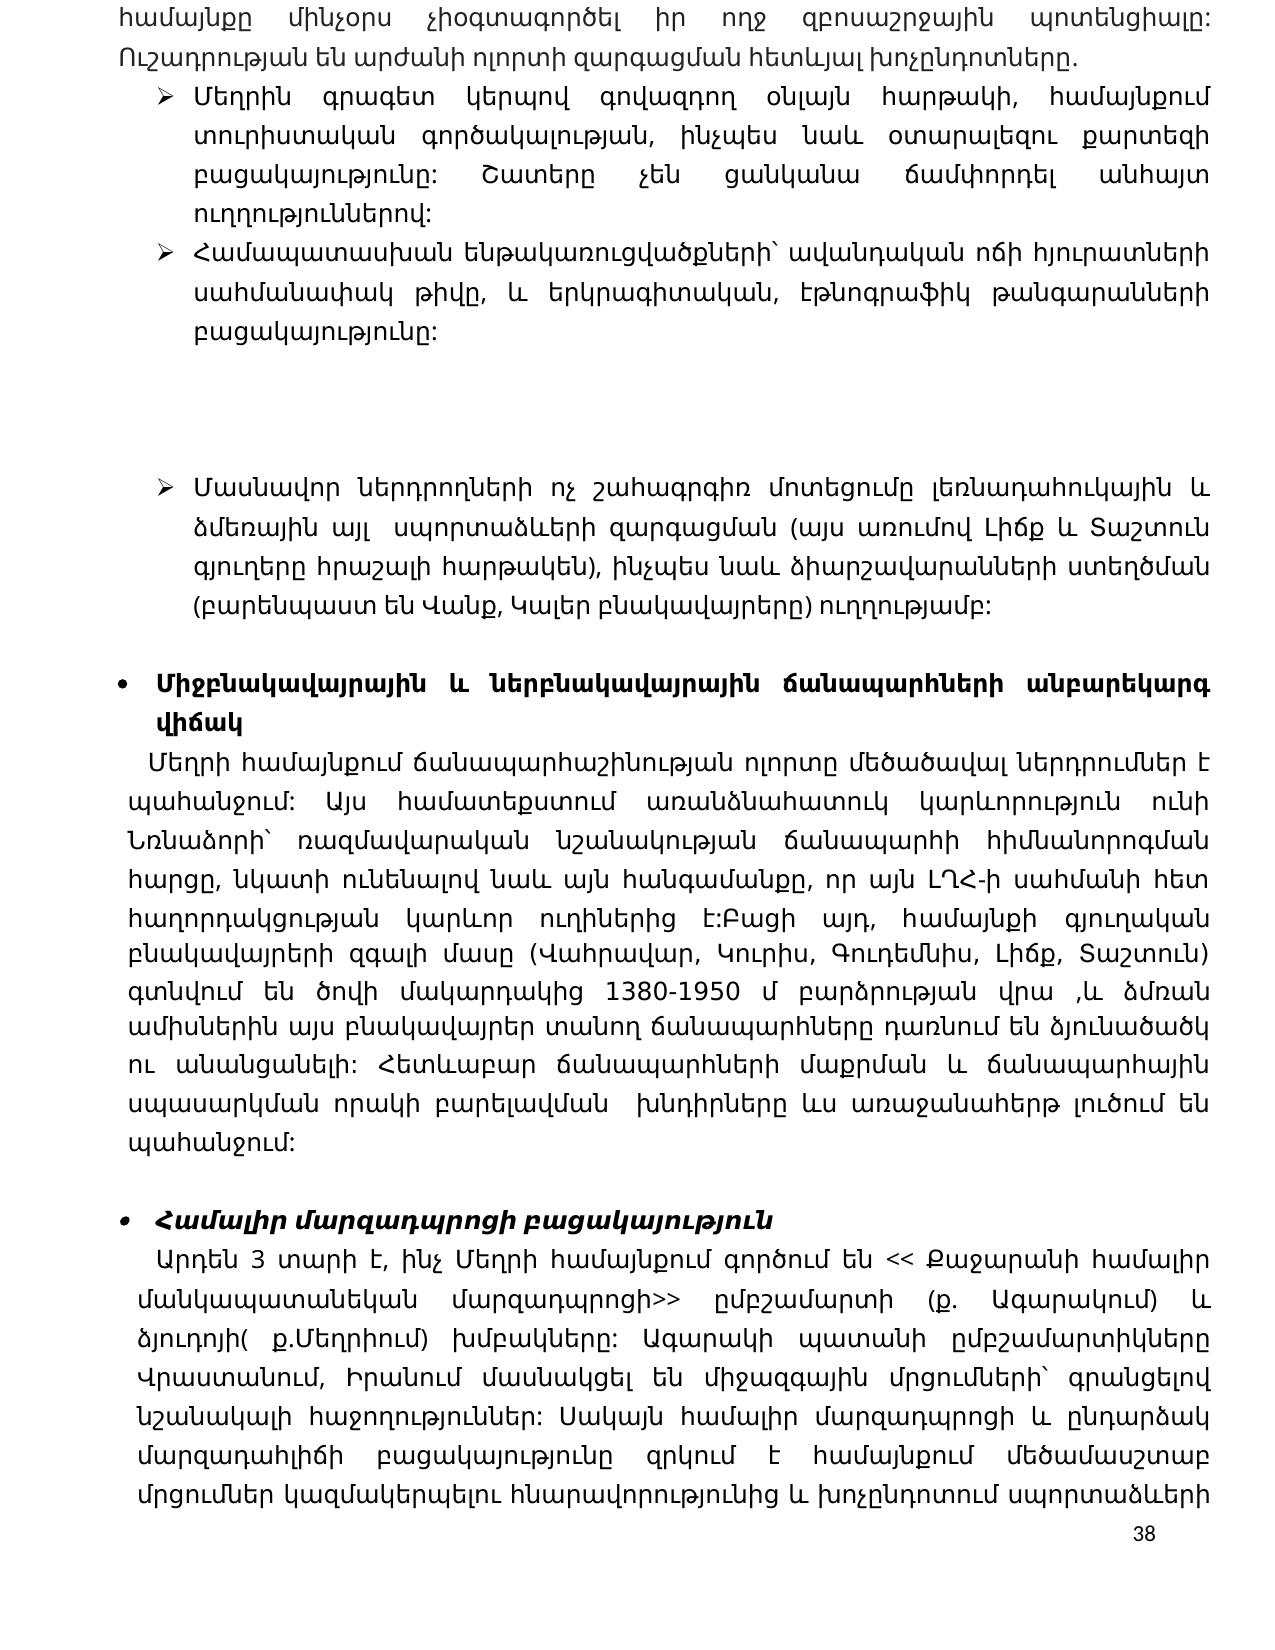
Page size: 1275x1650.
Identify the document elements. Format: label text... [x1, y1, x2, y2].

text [118, 0, 1211, 73]
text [137, 1242, 1211, 1511]
list Համալիր մարզադպրոցի բացակայություն [118, 1203, 1211, 1237]
list Մեղրին գրագետ կերպով գովազդող օնլայն հարթակի, համայնքում տուրիստական գործակալության, ինչպես նաև օտարալեզու քարտեզի բացակայությունը: Շատերը չեն ցանկանա ճամփորդել անհայտ ուղղություններով: [156, 78, 1211, 230]
text Մեղրի համայնքում ճանապարհաշինության ոլորտը մեծածավալ ներդրումներ է պահանջում: Այս համատեքստում առանձնահատուկ կարևորություն ունի Նռնաձորի՝ ռազմավարական նշանակության ճանապարհի հիմնանորոգման հարցը, նկատի ունենալով նաև այն հանգամանքը, որ այն ԼՂՀ-ի սահմանի հետ հաղորդակցության կարևոր ուղիներից է:Բացի այդ, համայնքի գյուղական բնակավայրերի զգալի մասը (Վահրավար, Կուրիս, Գուդեմնիս, Լիճք, Տաշտուն) գտնվում են ծովի մակարդակից 1380-1950 մ բարձրության վրա ,և ձմռան ամիսներին այս բնակավայրեր տանող ճանապարհները դառնում են ձյունածածկ ու անանցանելի: Հետևաբար ճանապարհների մաքրման և ճանապարհային սպասարկման որակի բարելավման խնդիրները ևս առաջանահերթ լուծում են պահանջում: [127, 744, 1211, 1159]
list Միջբնակավայրային և ներբնակավայրային ճանապարհների անբարեկարգ վիճակ [118, 666, 1211, 739]
list Համապատասխան ենթակառուցվածքների՝ ավանդական ոճի հյուրատների սահմանափակ թիվը, և երկրագիտական, էթնոգրաֆիկ թանգարանների բացակայությունը: [156, 235, 1211, 347]
list Մասնավոր ներդրողների ոչ շահագրգիռ մոտեցումը լեռնադահուկային և ձմեռային այլ սպորտաձևերի զարգացման (այս առումով Լիճք և Տաշտուն գյուղերը հրաշալի հարթակեն), ինչպես նաև ձիարշավարանների ստեղծման (բարենպաստ են Վանք, Կալեր բնակավայրերը) ուղղությամբ: [156, 470, 1211, 622]
